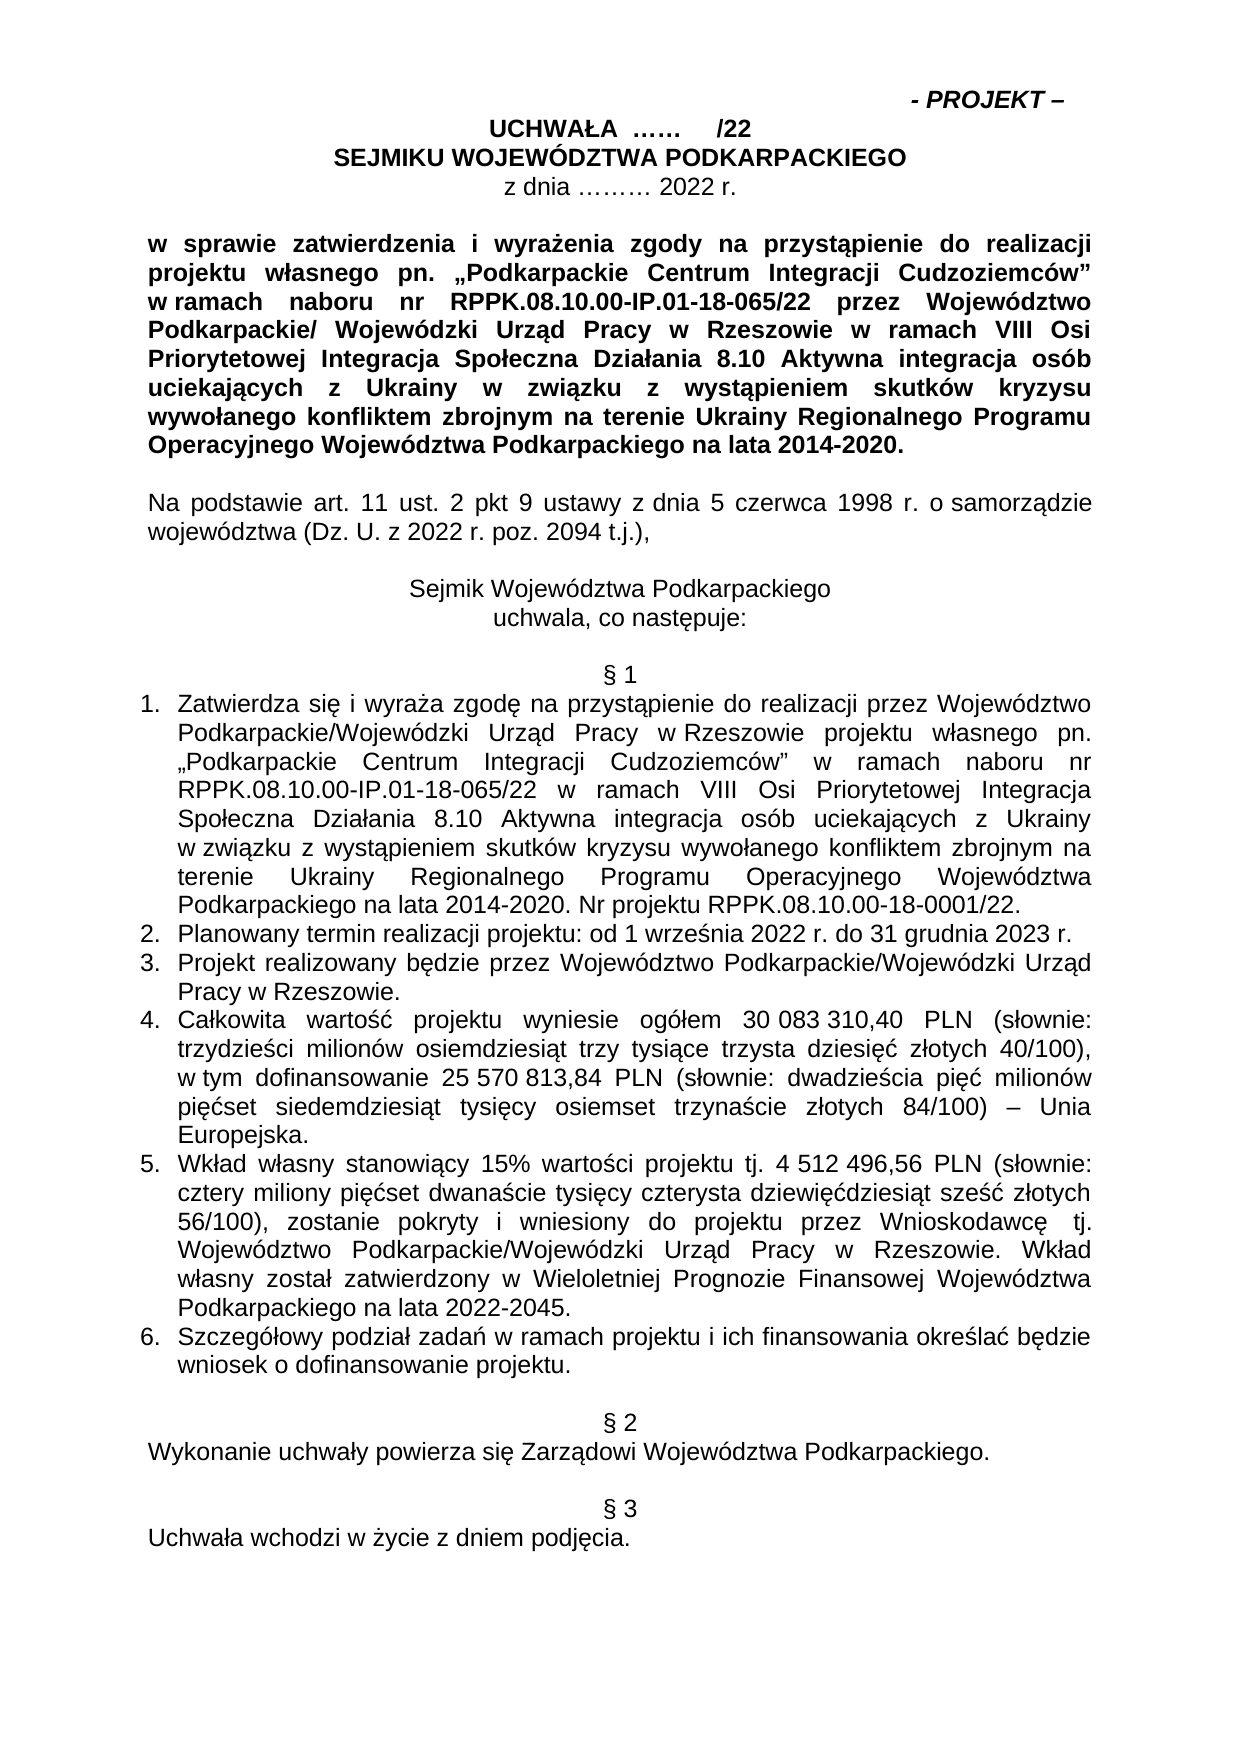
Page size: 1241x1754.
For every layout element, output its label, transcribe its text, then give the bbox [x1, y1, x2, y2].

list Szczegółowy podział zadań w ramach projektu i ich finansowania określać będzie wniosek o dofinansowanie projektu. [140, 1322, 1092, 1379]
subtitle UCHWAŁA …… /22 [148, 114, 1092, 143]
text § 3 [148, 1494, 1092, 1523]
title - PROJEKT – [811, 86, 1092, 114]
text Wykonanie uchwały powierza się Zarządowi Województwa Podkarpackiego. [148, 1437, 1092, 1466]
list Projekt realizowany będzie przez Województwo Podkarpackie/Wojewódzki Urząd Pracy w Rzeszowie. [140, 948, 1092, 1006]
list Wkład własny stanowiący 15% wartości projektu tj. 4 512 496,56 PLN (słownie: cztery miliony pięćset dwanaście tysięcy czterysta dziewięćdziesiąt sześć złotych 56/100), zostanie pokryty i wniesiony do projektu przez Wnioskodawcę tj. Województwo Podkarpackie/Wojewódzki Urząd Pracy w Rzeszowie. Wkład własny został zatwierdzony w Wieloletniej Prognozie Finansowej Województwa Podkarpackiego na lata 2022-2045. [140, 1149, 1092, 1322]
list Zatwierdza się i wyraża zgodę na przystąpienie do realizacji przez Województwo Podkarpackie/Wojewódzki Urząd Pracy w Rzeszowie projektu własnego pn. „Podkarpackie Centrum Integracji Cudzoziemców” w ramach naboru nr RPPK.08.10.00-IP.01-18-065/22 w ramach VIII Osi Priorytetowej Integracja Społeczna Działania 8.10 Aktywna integracja osób uciekających z Ukrainy w związku z wystąpieniem skutków kryzysu wywołanego konfliktem zbrojnym na terenie Ukrainy Regionalnego Programu Operacyjnego Województwa Podkarpackiego na lata 2014-2020. Nr projektu RPPK.08.10.00-18-0001/22. [140, 689, 1092, 919]
text z dnia ……… 2022 r. [148, 172, 1092, 201]
text SEJMIKU WOJEWÓDZTWA PODKARPACKIEGO [148, 143, 1092, 172]
text uchwala, co następuje: [148, 603, 1092, 632]
text Sejmik Województwa Podkarpackiego [148, 574, 1092, 603]
text Uchwała wchodzi w życie z dniem podjęcia. [148, 1523, 1092, 1552]
list Całkowita wartość projektu wyniesie ogółem 30 083 310,40 PLN (słownie: trzydzieści milionów osiemdziesiąt trzy tysiące trzysta dziesięć złotych 40/100), w tym dofinansowanie 25 570 813,84 PLN (słownie: dwadzieścia pięć milionów pięćset siedemdziesiąt tysięcy osiemset trzynaście złotych 84/100) – Unia Europejska. [140, 1006, 1092, 1149]
text w sprawie zatwierdzenia i wyrażenia zgody na przystąpienie do realizacji projektu własnego pn. „Podkarpackie Centrum Integracji Cudzoziemców” w ramach naboru nr RPPK.08.10.00-IP.01-18-065/22 przez Województwo Podkarpackie/ Wojewódzki Urząd Pracy w Rzeszowie w ramach VIII Osi Priorytetowej Integracja Społeczna Działania 8.10 Aktywna integracja osób uciekających z Ukrainy w związku z wystąpieniem skutków kryzysu wywołanego konfliktem zbrojnym na terenie Ukrainy Regionalnego Programu Operacyjnego Województwa Podkarpackiego na lata 2014-2020. [148, 229, 1092, 459]
list Planowany termin realizacji projektu: od 1 września 2022 r. do 31 grudnia 2023 r. [140, 919, 1092, 948]
text § 1 [148, 661, 1092, 689]
text § 2 [148, 1408, 1092, 1437]
text Na podstawie art. 11 ust. 2 pkt 9 ustawy z dnia 5 czerwca 1998 r. o samorządzie województwa (Dz. U. z 2022 r. poz. 2094 t.j.), [148, 488, 1092, 546]
